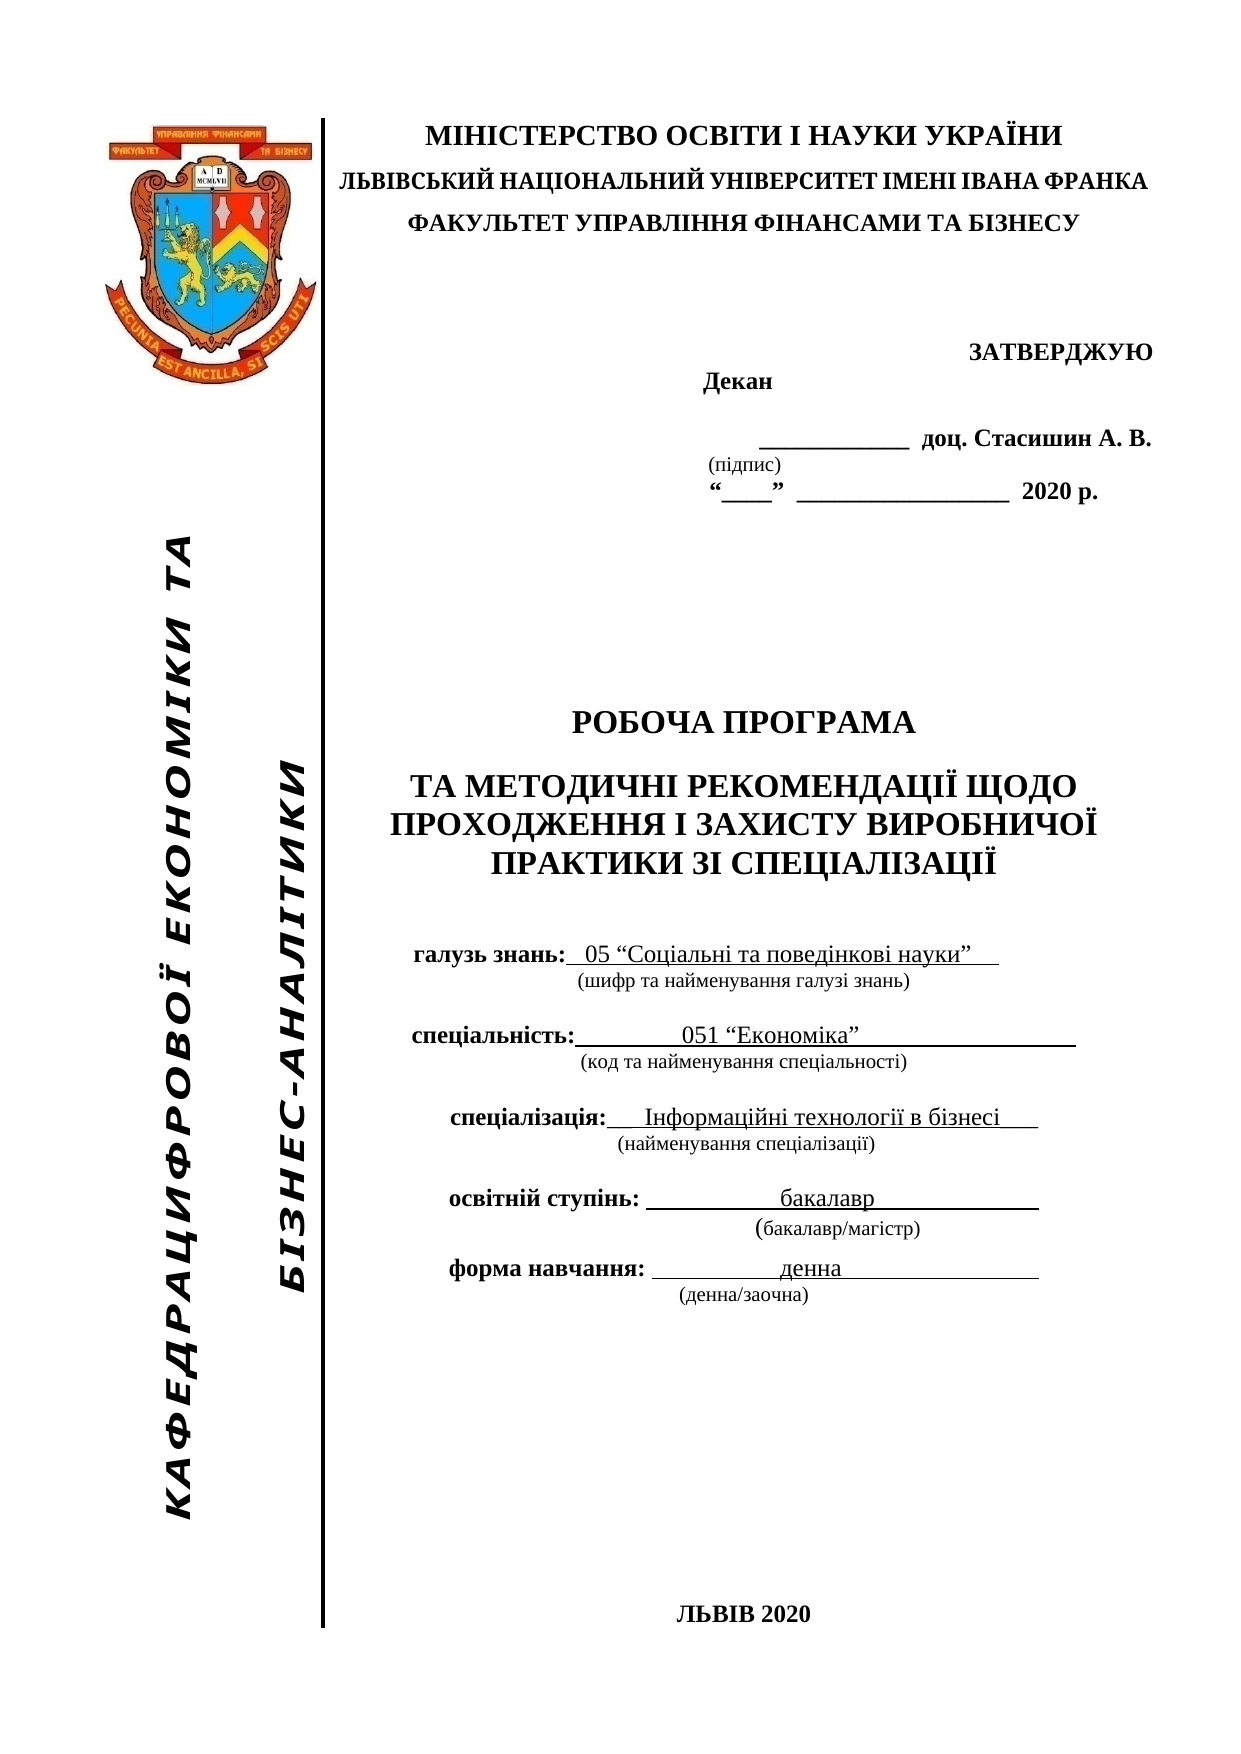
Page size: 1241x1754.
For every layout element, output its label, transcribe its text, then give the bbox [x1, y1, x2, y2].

table_header МІНІСТЕРСТВО ОСВІТИ І НАУКИ УКРАЇНИ ЛЬВІВСЬКИЙ НАЦІОНАЛЬНИЙ УНІВЕРСИТЕТ ІМЕНІ ІВАНА ФРАНКА ФАКУЛЬТЕТ УПРАВЛІННЯ ФІНАНСАМИ ТА БІЗНЕСУ ЗАТВЕРДЖУЮ Декан ____________ доц. Стасишин А. В. (підпис) “____” _________________ 2020 р. РОБОЧА ПРОГРАМА ТА МЕТОДИЧНІ РЕКОМЕНДАЦІЇ ЩОДО ПРОХОДЖЕННЯ І ЗАХИСТУ ВИРОБНИЧОЇ ПРАКТИКИ ЗІ СПЕЦІАЛІЗАЦІЇ галузь знань: 05 “Соціальні та поведінкові науки” (шифр та найменування галузі знань) спеціальність: 051 “Економіка” (код та найменування спеціальності) спеціалізація:__ Інформаційні технології в бізнесі___ (найменування спеціалізації) освітній ступінь: бакалавр (бакалавр/магістр) форма навчання: денна (денна/заочна) ЛЬВІВ 2020 [325, 118, 1165, 1628]
table_header [76, 118, 321, 418]
table_cell КАФЕдрацифрової економіки та бізнес-аналітики [76, 419, 321, 1628]
picture [104, 125, 319, 385]
